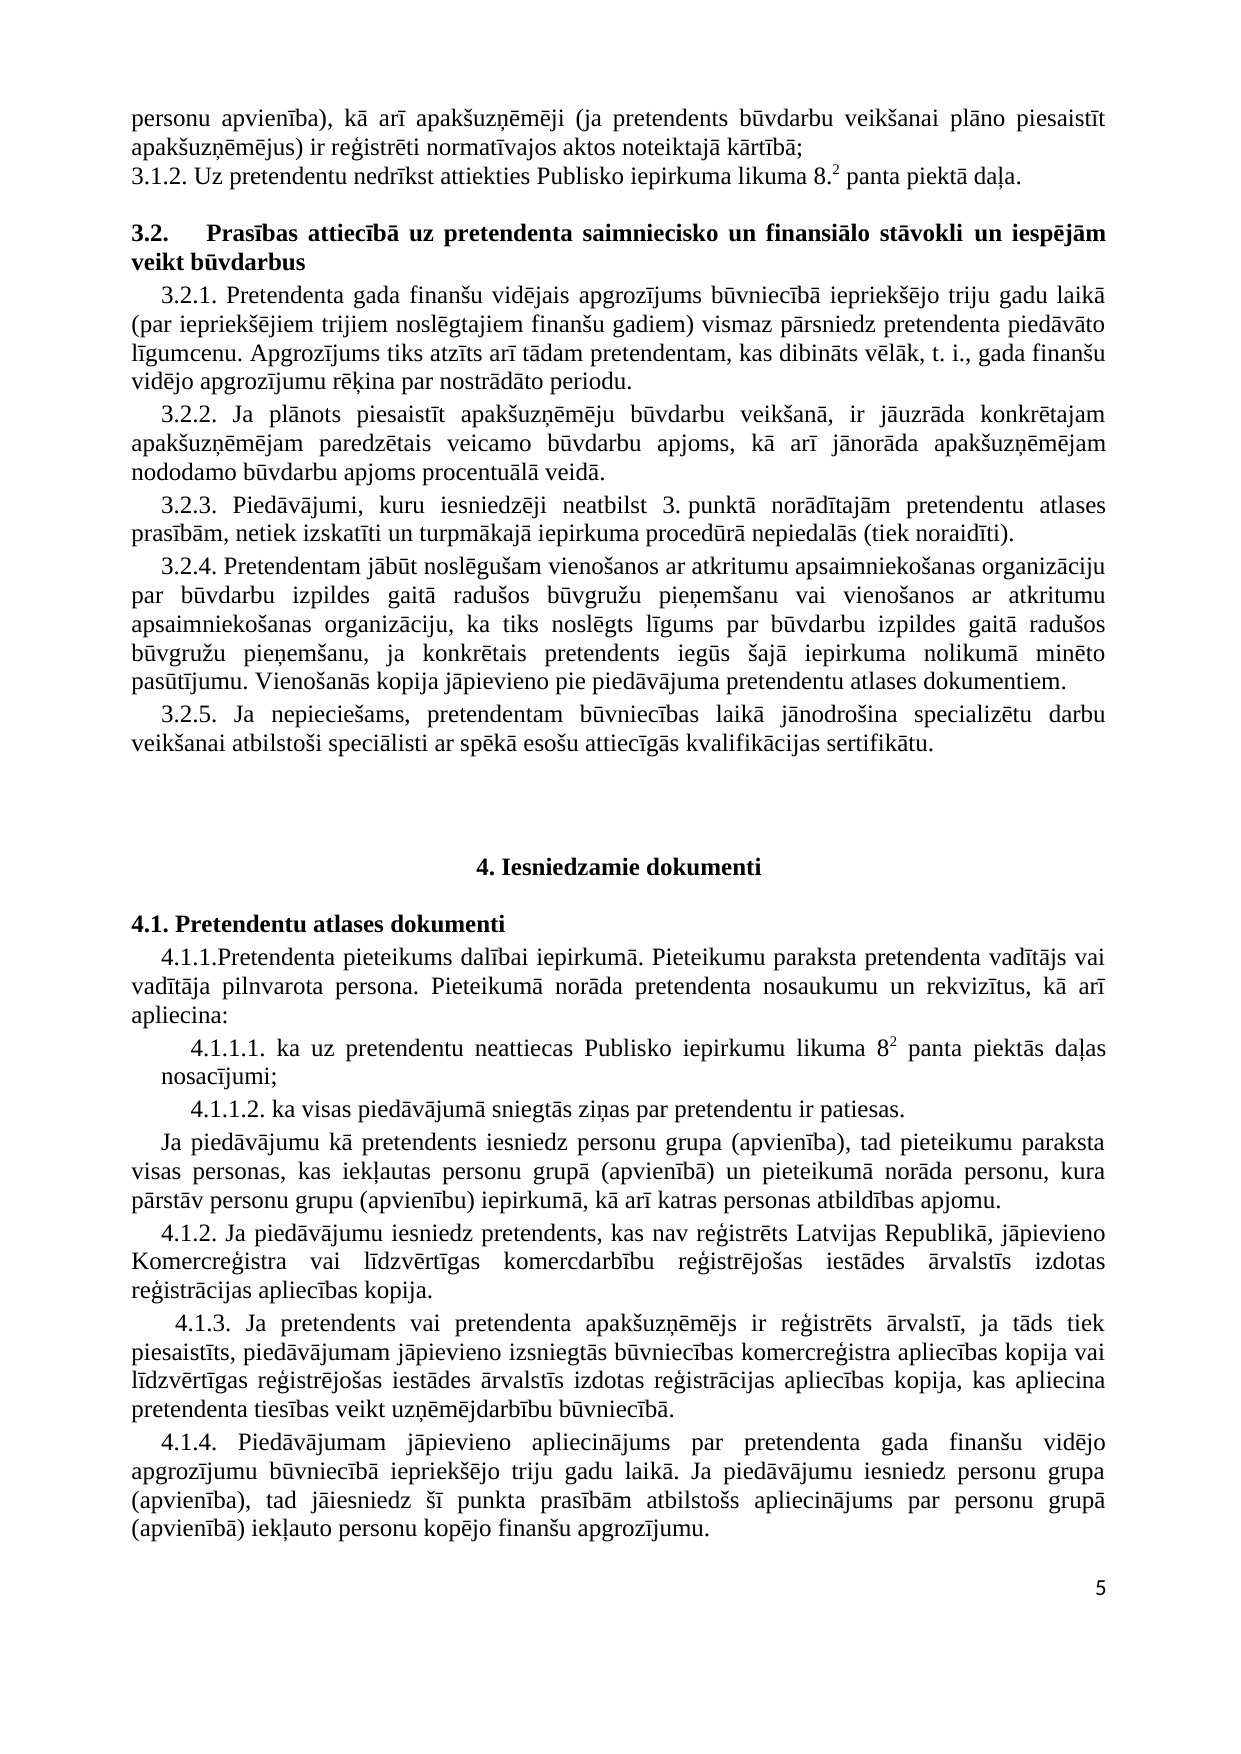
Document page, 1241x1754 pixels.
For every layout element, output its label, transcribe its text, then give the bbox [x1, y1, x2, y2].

text Ja piedāvājumu kā pretendents iesniedz personu grupa (apvienība), tad pieteikumu paraksta visas personas, kas iekļautas personu grupā (apvienībā) un pieteikumā norāda personu, kura pārstāv personu grupu (apvienību) iepirkumā, kā arī katras personas atbildības apjomu. [131, 1127, 1106, 1213]
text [131, 103, 1106, 161]
text 4.1.1.Pretendenta pieteikums dalībai iepirkumā. Pieteikumu paraksta pretendenta vadītājs vai vadītāja pilnvarota persona. Pieteikumā norāda pretendenta nosaukumu un rekvizītus, kā arī apliecina: [131, 942, 1106, 1028]
text 3.1.2. Uz pretendentu nedrīkst attiekties Publisko iepirkuma likuma 8.2 panta piektā daļa. [131, 161, 1106, 190]
text 3.2. Prasības attiecībā uz pretendenta saimniecisko un finansiālo stāvokli un iespējām veikt būvdarbus [131, 218, 1106, 276]
text 4.1.2. Ja piedāvājumu iesniedz pretendents, kas nav reģistrēts Latvijas Republikā, jāpievieno Komercreģistra vai līdzvērtīgas komercdarbību reģistrējošas iestādes ārvalstīs izdotas reģistrācijas apliecības kopija. [131, 1218, 1106, 1304]
text 3.2.1. Pretendenta gada finanšu vidējais apgrozījums būvniecībā iepriekšējo triju gadu laikā (par iepriekšējiem trijiem noslēgtajiem finanšu gadiem) vismaz pārsniedz pretendenta piedāvāto līgumcenu. Apgrozījums tiks atzīts arī tādam pretendentam, kas dibināts vēlāk, t. i., gada finanšu vidējo apgrozījumu rēķina par nostrādāto periodu. [131, 280, 1106, 395]
text 3.2.4. Pretendentam jābūt noslēgušam vienošanos ar atkritumu apsaimniekošanas organizāciju par būvdarbu izpildes gaitā radušos būvgružu pieņemšanu vai vienošanos ar atkritumu apsaimniekošanas organizāciju, ka tiks noslēgts līgums par būvdarbu izpildes gaitā radušos būvgružu pieņemšanu, ja konkrētais pretendents iegūs šajā iepirkuma nolikumā minēto pasūtījumu. Vienošanās kopija jāpievieno pie piedāvājuma pretendentu atlases dokumentiem. [131, 551, 1106, 695]
text 4.1.3. Ja pretendents vai pretendenta apakšuzņēmējs ir reģistrēts ārvalstī, ja tāds tiek piesaistīts, piedāvājumam jāpievieno izsniegtās būvniecības komercreģistra apliecības kopija vai līdzvērtīgas reģistrējošas iestādes ārvalstīs izdotas reģistrācijas apliecības kopija, kas apliecina pretendenta tiesības veikt uzņēmējdarbību būvniecībā. [131, 1308, 1106, 1423]
text 4. Iesniedzamie dokumenti [131, 852, 1106, 881]
text 4.1.1.1. ka uz pretendentu neattiecas Publisko iepirkumu likuma 82 panta piektās daļas nosacījumi; [161, 1033, 1106, 1090]
text 4.1.1.2. ka visas piedāvājumā sniegtās ziņas par pretendentu ir patiesas. [161, 1094, 1106, 1123]
text 3.2.2. Ja plānots piesaistīt apakšuzņēmēju būvdarbu veikšanā, ir jāuzrāda konkrētajam apakšuzņēmējam paredzētais veicamo būvdarbu apjoms, kā arī jānorāda apakšuzņēmējam nododamo būvdarbu apjoms procentuālā veidā. [131, 399, 1106, 486]
text 3.2.5. Ja nepieciešams, pretendentam būvniecības laikā jānodrošina specializētu darbu veikšanai atbilstoši speciālisti ar spēkā esošu attiecīgās kvalifikācijas sertifikātu. [131, 699, 1106, 757]
text 4.1. Pretendentu atlases dokumenti [131, 909, 1106, 938]
text 4.1.4. Piedāvājumam jāpievieno apliecinājums par pretendenta gada finanšu vidējo apgrozījumu būvniecībā iepriekšējo triju gadu laikā. Ja piedāvājumu iesniedz personu grupa (apvienība), tad jāiesniedz šī punkta prasībām atbilstošs apliecinājums par personu grupā (apvienībā) iekļauto personu kopējo finanšu apgrozījumu. [131, 1427, 1106, 1542]
text 3.2.3. Piedāvājumi, kuru iesniedzēji neatbilst 3. punktā norādītajām pretendentu atlases prasībām, netiek izskatīti un turpmākajā iepirkuma procedūrā nepiedalās (tiek noraidīti). [131, 490, 1106, 547]
